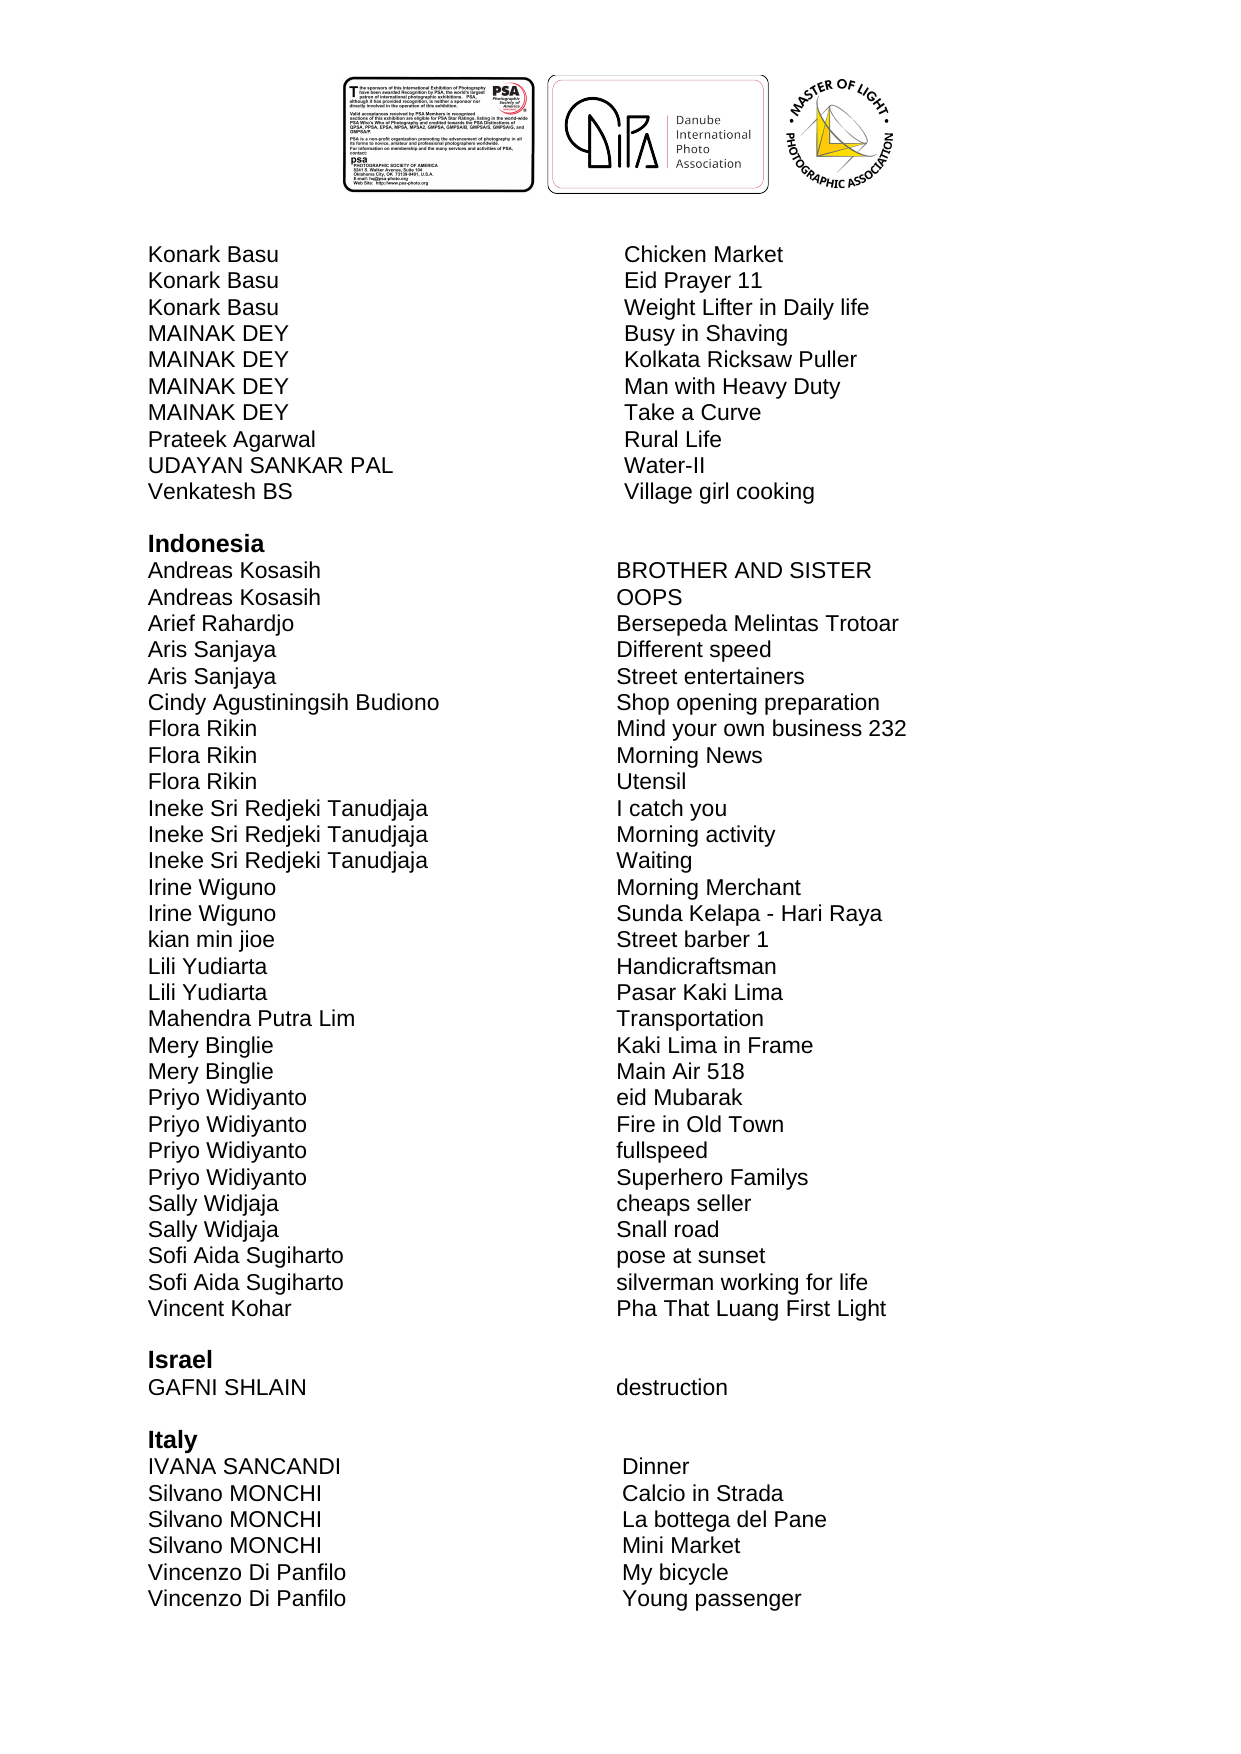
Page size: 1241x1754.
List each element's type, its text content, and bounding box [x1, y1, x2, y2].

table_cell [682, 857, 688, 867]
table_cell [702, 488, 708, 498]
text Indonesia [148, 528, 1092, 557]
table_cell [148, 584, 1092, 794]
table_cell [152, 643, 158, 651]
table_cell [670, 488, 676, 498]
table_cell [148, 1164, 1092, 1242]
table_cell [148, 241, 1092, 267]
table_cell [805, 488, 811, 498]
text Israel [148, 1346, 1092, 1374]
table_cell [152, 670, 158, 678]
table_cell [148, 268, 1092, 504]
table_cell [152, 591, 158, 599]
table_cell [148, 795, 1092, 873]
text Italy [148, 1424, 1092, 1453]
picture [547, 75, 769, 194]
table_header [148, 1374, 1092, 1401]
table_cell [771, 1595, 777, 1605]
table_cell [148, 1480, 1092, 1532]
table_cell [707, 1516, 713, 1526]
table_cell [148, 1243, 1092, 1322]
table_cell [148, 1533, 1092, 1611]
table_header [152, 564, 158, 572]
picture [780, 75, 899, 194]
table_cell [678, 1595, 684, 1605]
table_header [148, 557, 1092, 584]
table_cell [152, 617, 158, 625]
picture [342, 75, 536, 194]
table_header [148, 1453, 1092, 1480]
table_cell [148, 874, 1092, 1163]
